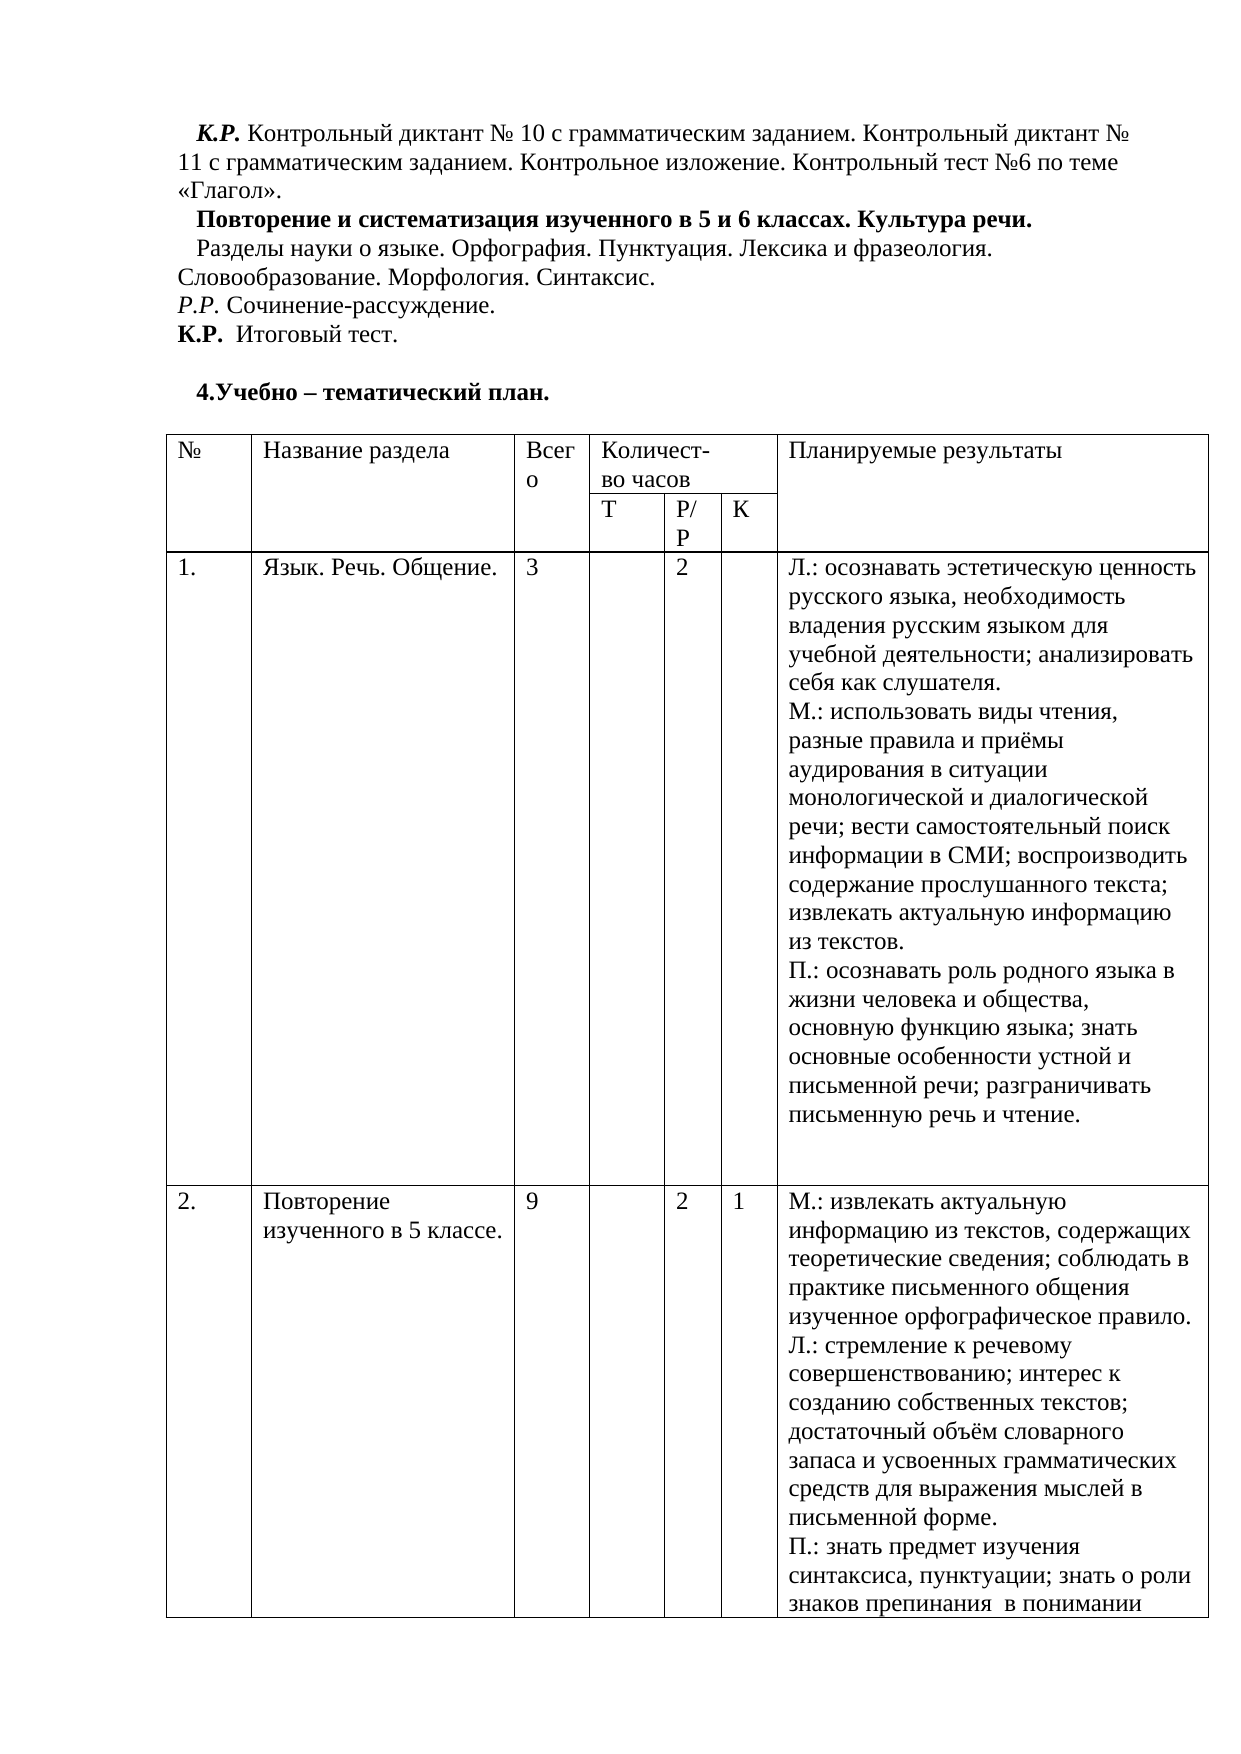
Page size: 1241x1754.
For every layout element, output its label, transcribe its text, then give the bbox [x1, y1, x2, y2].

table_cell 1 [722, 1186, 777, 1617]
table_cell 3 [515, 553, 589, 1185]
text Повторение и систематизация изученного в 5 и 6 классах. Культура речи. [177, 204, 1152, 233]
table_cell [590, 1186, 664, 1617]
table_cell [590, 553, 664, 1185]
table_cell 2 [665, 1186, 721, 1617]
table_header Название раздела [252, 435, 514, 551]
table_cell Л.: осознавать эстетическую ценность русского языка, необходимость владения русским языком для учебной деятельности; анализировать себя как слушателя. М.: использовать виды чтения, разные правила и приёмы аудирования в ситуации монологической и диалогической речи; вести самостоятельный поиск информации в СМИ; воспроизводить содержание прослушанного текста; извлекать актуальную информацию из текстов. П.: осознавать роль родного языка в жизни человека и общества, основную функцию языка; знать основные особенности устной и письменной речи; разграничивать письменную речь и чтение. [778, 553, 1208, 1185]
text К.Р. Итоговый тест. [177, 319, 1152, 348]
table_header Всего [515, 435, 589, 551]
table_cell Р/Р [665, 494, 721, 551]
text К.Р. Контрольный диктант № 10 с грамматическим заданием. Контрольный диктант № 11 с грамматическим заданием. Контрольное изложение. Контрольный тест №6 по теме «Глагол». [177, 118, 1152, 204]
table_cell 2. [167, 1186, 251, 1617]
table_cell 2 [665, 553, 721, 1185]
text Разделы науки о языке. Орфография. Пунктуация. Лексика и фразеология. Словообразование. Морфология. Синтаксис. [177, 233, 1152, 291]
table_cell [722, 553, 777, 1185]
table_cell 1. [167, 553, 251, 1185]
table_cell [252, 1186, 514, 1617]
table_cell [778, 1186, 1208, 1617]
table_cell Язык. Речь. Общение. [252, 553, 514, 1185]
table_header Количест- во часов [590, 435, 777, 493]
text Р.Р. Сочинение-рассуждение. [177, 291, 1152, 319]
text 4.Учебно – тематический план. [177, 377, 1152, 406]
table_cell 9 [515, 1186, 589, 1617]
table_header Планируемые результаты [778, 435, 1208, 551]
table_cell Т [590, 494, 664, 551]
table_cell К [722, 494, 777, 551]
table_header № [167, 435, 251, 551]
